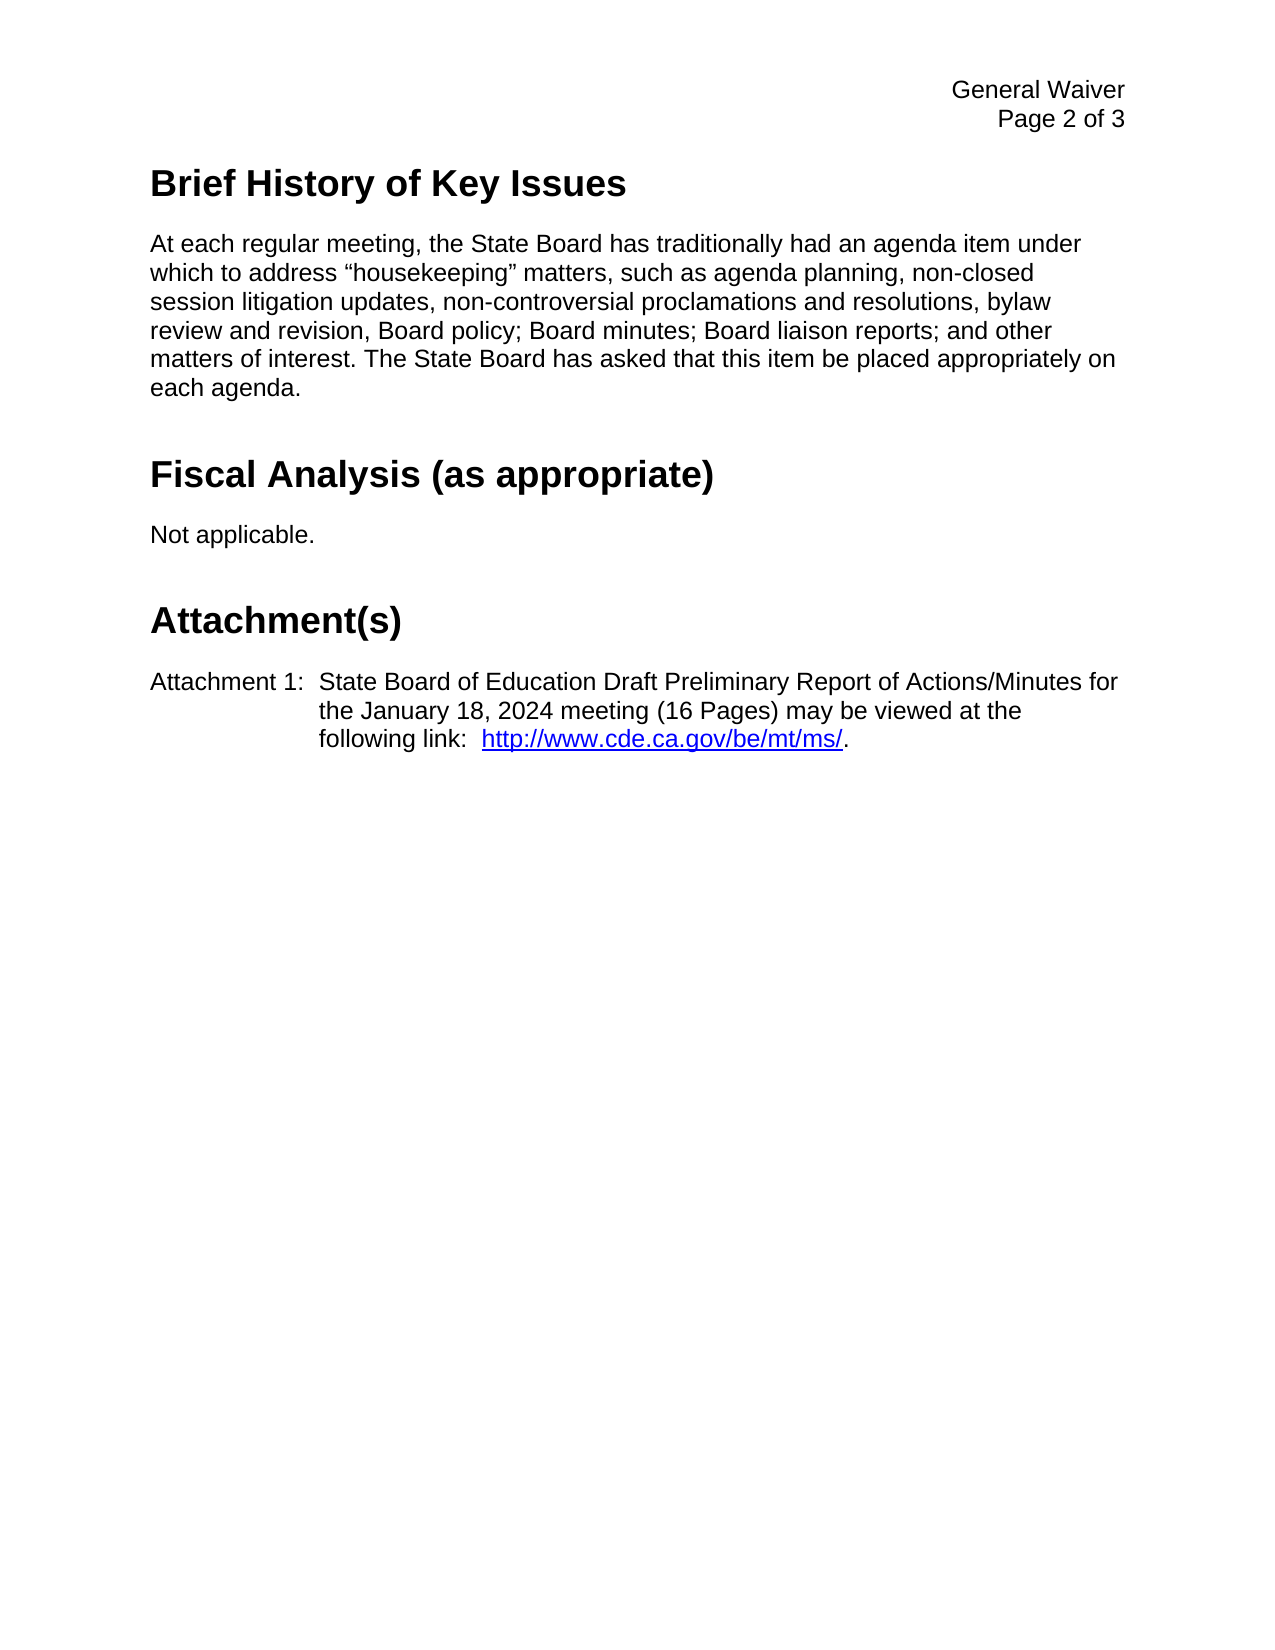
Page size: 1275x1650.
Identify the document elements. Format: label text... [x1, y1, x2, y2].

subtitle Attachment(s) [150, 599, 1125, 642]
text Not applicable. [150, 520, 1125, 549]
text At each regular meeting, the State Board has traditionally had an agenda item under which to address “housekeeping” matters, such as agenda planning, non-closed session litigation updates, non-controversial proclamations and resolutions, bylaw [150, 229, 1125, 316]
subtitle Fiscal Analysis (as appropriate) [150, 452, 1125, 495]
text review and revision, Board policy; Board minutes; Board liaison reports; and other matters of interest. The State Board has asked that this item be placed appropriately on each agenda. [150, 316, 1125, 402]
text Attachment 1: State Board of Education Draft Preliminary Report of Actions/Minutes for the January 18, 2024 meeting (16 Pages) may be viewed at the following link: http://www.cde.ca.gov/be/mt/ms/. [150, 667, 1125, 753]
subtitle Brief History of Key Issues [150, 161, 1125, 204]
